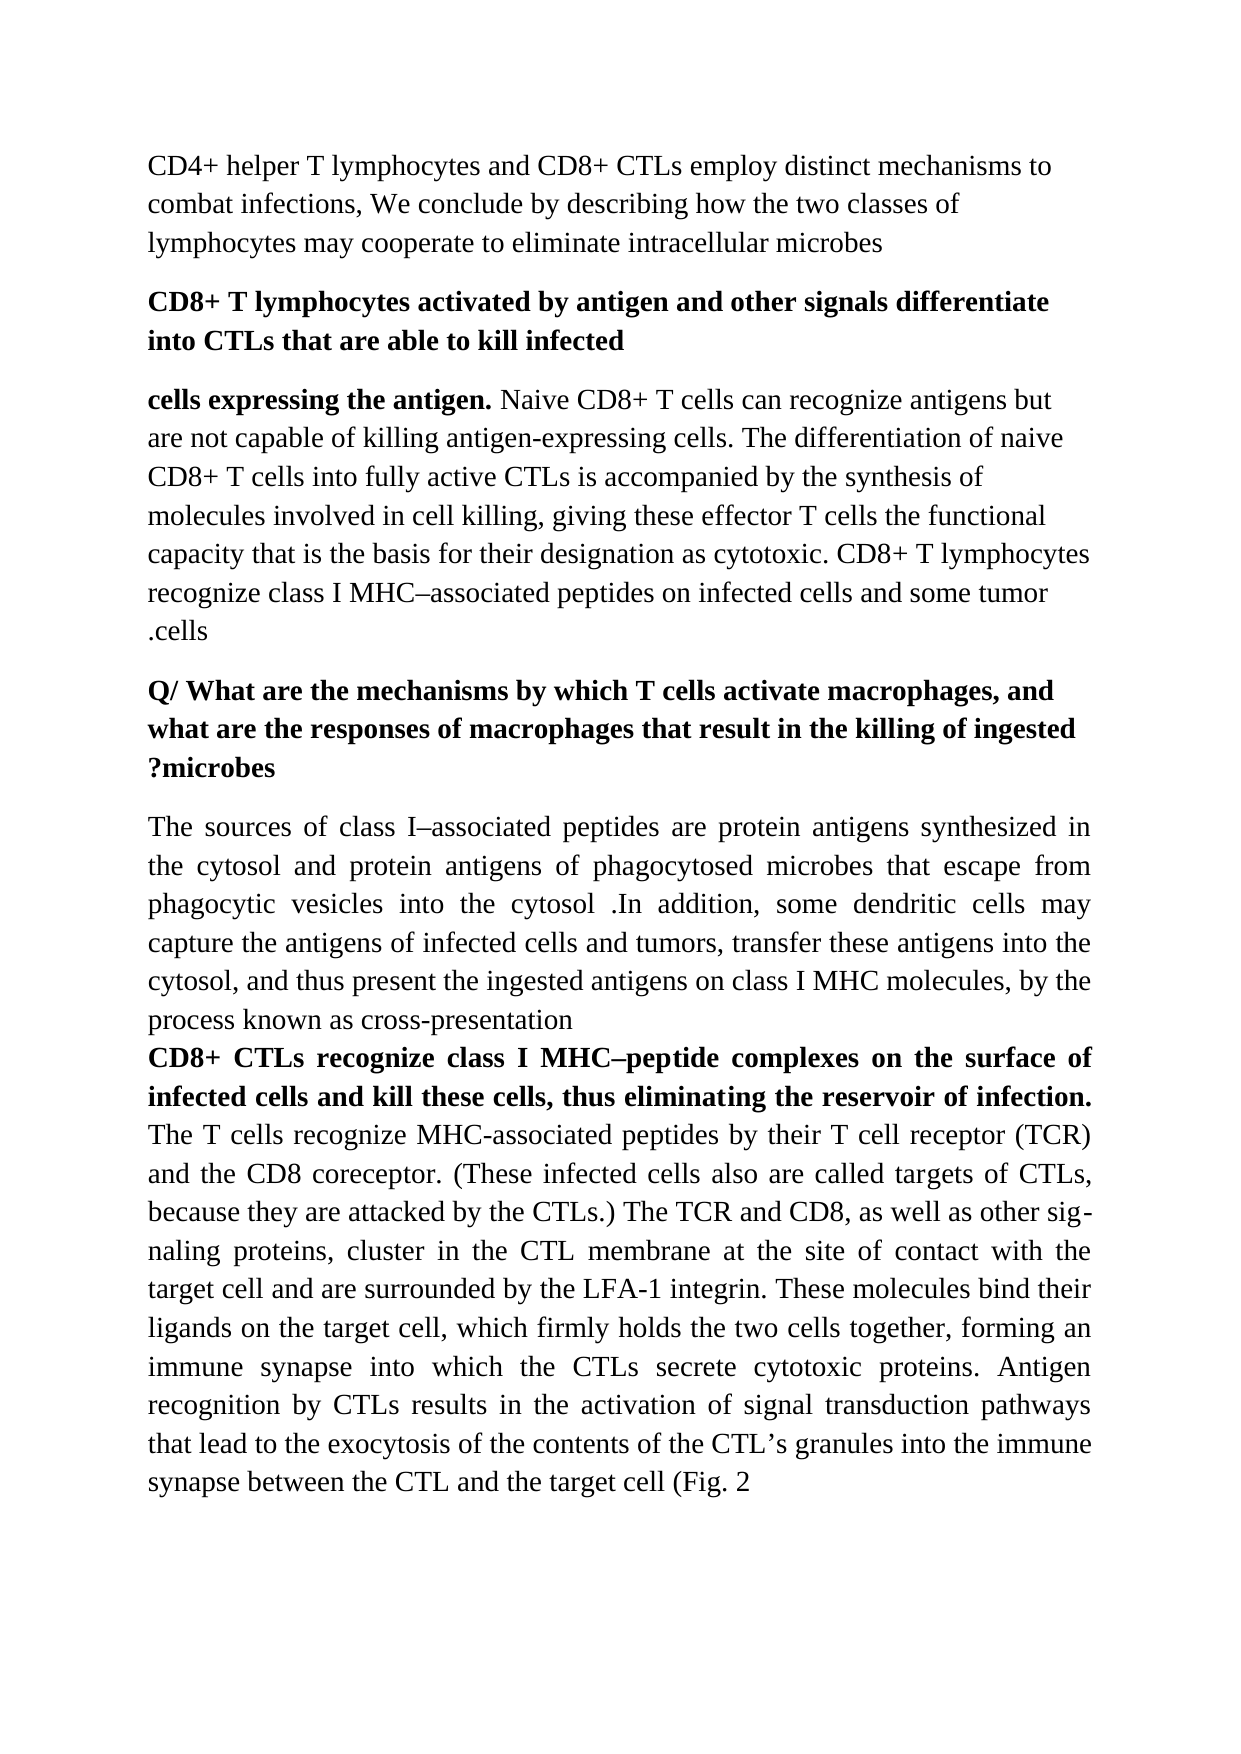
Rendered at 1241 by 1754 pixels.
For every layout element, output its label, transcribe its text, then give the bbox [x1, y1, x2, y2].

text Q/ What are the mechanisms by which T cells activate macrophages, and what are the responses of macrophages that result in the killing of ingested microbes? [148, 673, 1092, 783]
text CD8+ CTLs recognize class I MHC–peptide complexes on the surface of infected cells and kill these cells, thus eliminating the reservoir of infection. The T cells recognize MHC-associated peptides by their T cell receptor (TCR) and the CD8 coreceptor. (These infected cells also are called targets of CTLs, because they are attacked by the CTLs.) The TCR and CD8, as well as other signaling proteins, cluster in the CTL membrane at the site of contact with the target cell and are surrounded by the LFA-1 integrin. These molecules bind their ligands on the target cell, which firmly holds the two cells together, forming an immune synapse into which the CTLs secrete cytotoxic proteins. Antigen recognition by CTLs results in the activation of signal transduction pathways that lead to the exocytosis of the contents of the CTL’s granules into the immune synapse between the CTL and the target cell (Fig. 2 [148, 1040, 1092, 1498]
text CD4+ helper T lymphocytes and CD8+ CTLs employ distinct mechanisms to combat infections, We conclude by describing how the two classes of lymphocytes may cooperate to eliminate intracellular microbes [148, 148, 1092, 258]
text CD8+ T lymphocytes activated by antigen and other signals differentiate into CTLs that are able to kill infected [148, 284, 1092, 356]
text cells expressing the antigen. Naive CD8+ T cells can recognize antigens but are not capable of killing antigen-expressing cells. The differentiation of naive CD8+ T cells into fully active CTLs is accompanied by the synthesis of molecules involved in cell killing, giving these effector T cells the functional capacity that is the basis for their designation as cytotoxic. CD8+ T lymphocytes recognize class I MHC–associated peptides on infected cells and some tumor cells. [148, 382, 1092, 647]
text The sources of class I–associated peptides are protein antigens synthesized in the cytosol and protein antigens of phagocytosed microbes that escape from phagocytic vesicles into the cytosol .In addition, some dendritic cells may capture the antigens of infected cells and tumors, transfer these antigens into the cytosol, and thus present the ingested antigens on class I MHC molecules, by the process known as cross-presentation [148, 809, 1092, 1035]
